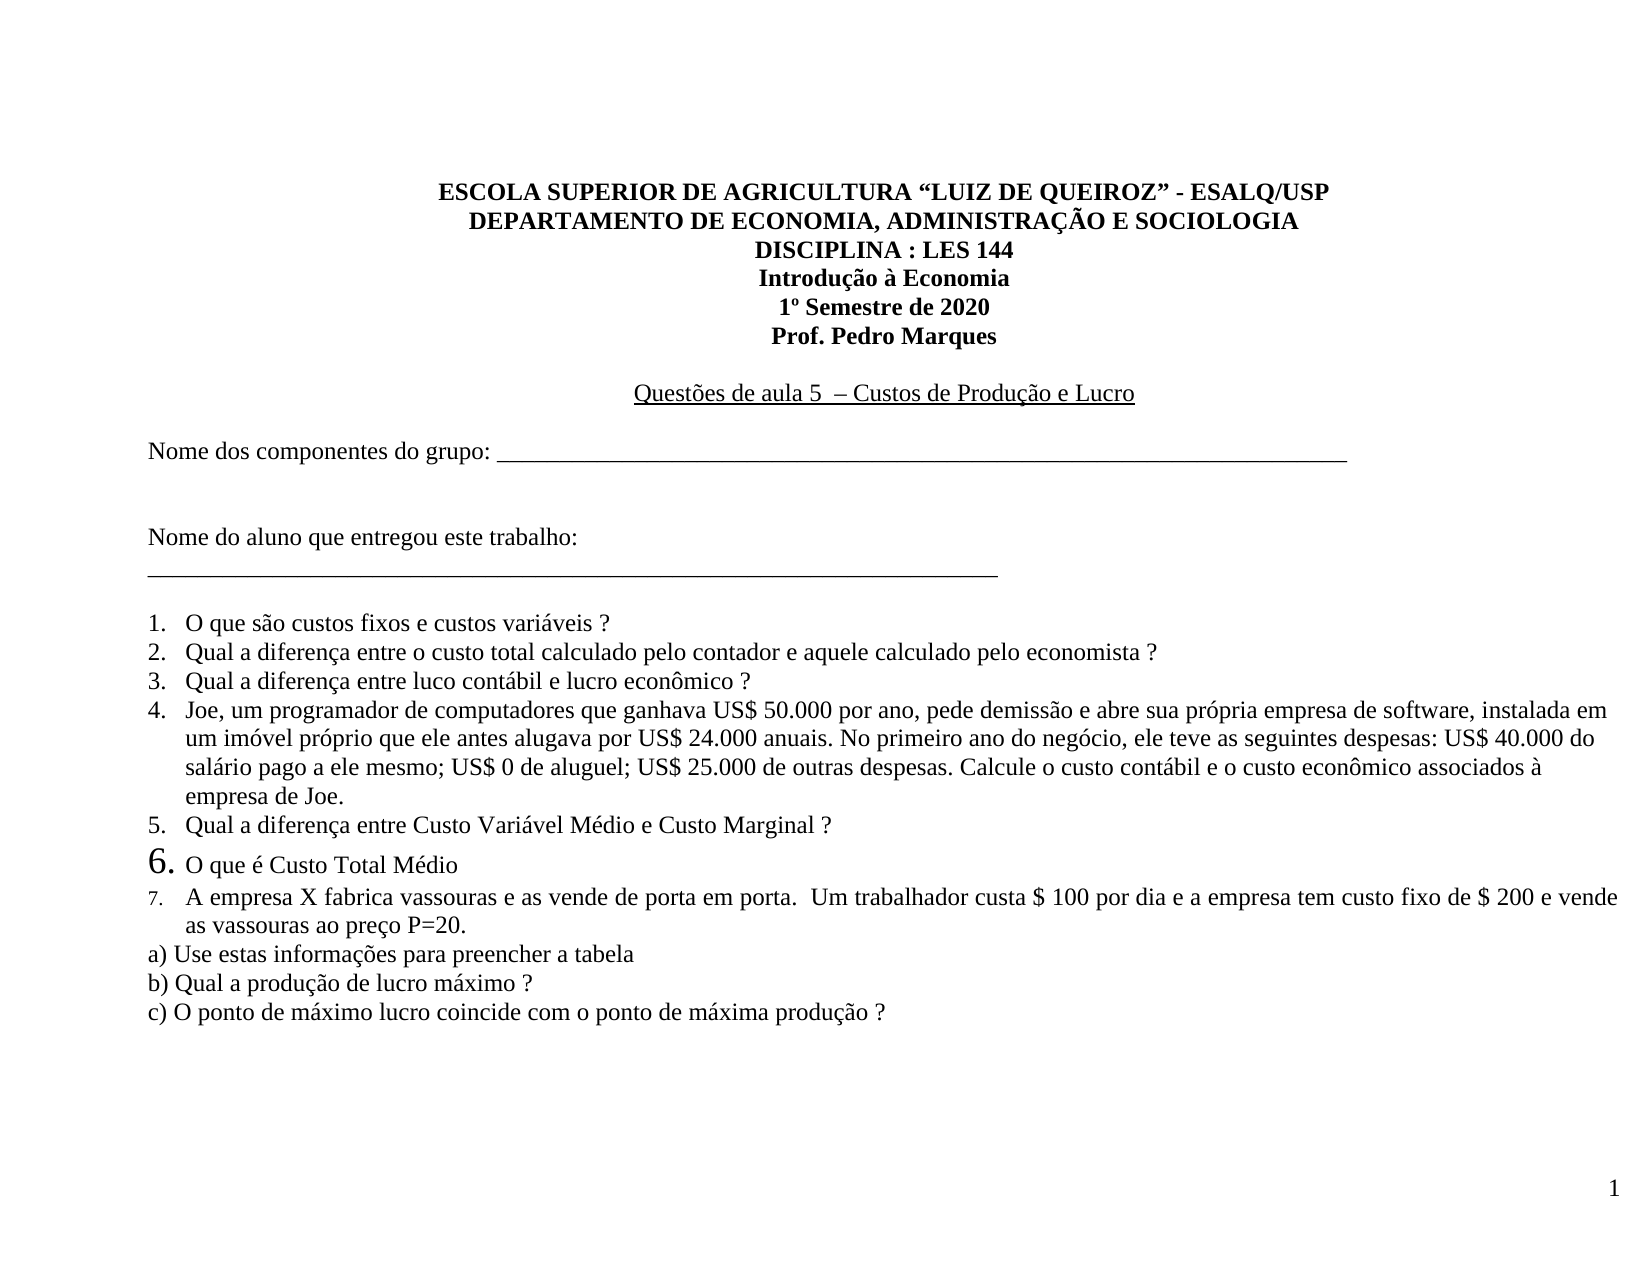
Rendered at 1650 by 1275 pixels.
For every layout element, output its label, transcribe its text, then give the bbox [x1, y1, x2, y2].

text ESCOLA SUPERIOR DE AGRICULTURA “LUIZ DE QUEIROZ” - ESALQ/USP [148, 177, 1620, 206]
text DEPARTAMENTO DE ECONOMIA, ADMINISTRAÇÃO E SOCIOLOGIA [148, 206, 1620, 235]
text 1º Semestre de 2020 [148, 292, 1620, 321]
text ____________________________________________________________________ [148, 551, 1620, 580]
text DISCIPLINA : LES 144 [148, 235, 1620, 263]
list O que é Custo Total Médio [148, 838, 1620, 882]
text c) O ponto de máximo lucro coincide com o ponto de máxima produção ? [148, 997, 1620, 1025]
text a) Use estas informações para preencher a tabela [148, 939, 1620, 968]
list Qual a diferença entre o custo total calculado pelo contador e aquele calculado pelo economista ? [148, 637, 1620, 666]
list O que são custos fixos e custos variáveis ? [148, 608, 1620, 637]
text Nome do aluno que entregou este trabalho: [148, 522, 1620, 551]
text b) Qual a produção de lucro máximo ? [148, 968, 1620, 997]
text Questões de aula 5 – Custos de Produção e Lucro [148, 378, 1620, 407]
list Joe, um programador de computadores que ganhava US$ 50.000 por ano, pede demissão e abre sua própria empresa de software, instalada em um imóvel próprio que ele antes alugava por US$ 24.000 anuais. No primeiro ano do negócio, ele teve as seguintes despesas: US$ 40.000 do salário pago a ele mesmo; US$ 0 de aluguel; US$ 25.000 de outras despesas. Calcule o custo contábil e o custo econômico associados à empresa de Joe. [148, 695, 1620, 810]
text Introdução à Economia [148, 263, 1620, 292]
text Prof. Pedro Marques [148, 321, 1620, 350]
list Qual a diferença entre luco contábil e lucro econômico ? [148, 666, 1620, 695]
list A empresa X fabrica vassouras e as vende de porta em porta. Um trabalhador custa $ 100 por dia e a empresa tem custo fixo de $ 200 e vende as vassouras ao preço P=20. [148, 882, 1620, 939]
text Nome dos componentes do grupo: ____________________________________________________________________ [148, 436, 1620, 465]
list Qual a diferença entre Custo Variável Médio e Custo Marginal ? [148, 810, 1620, 838]
